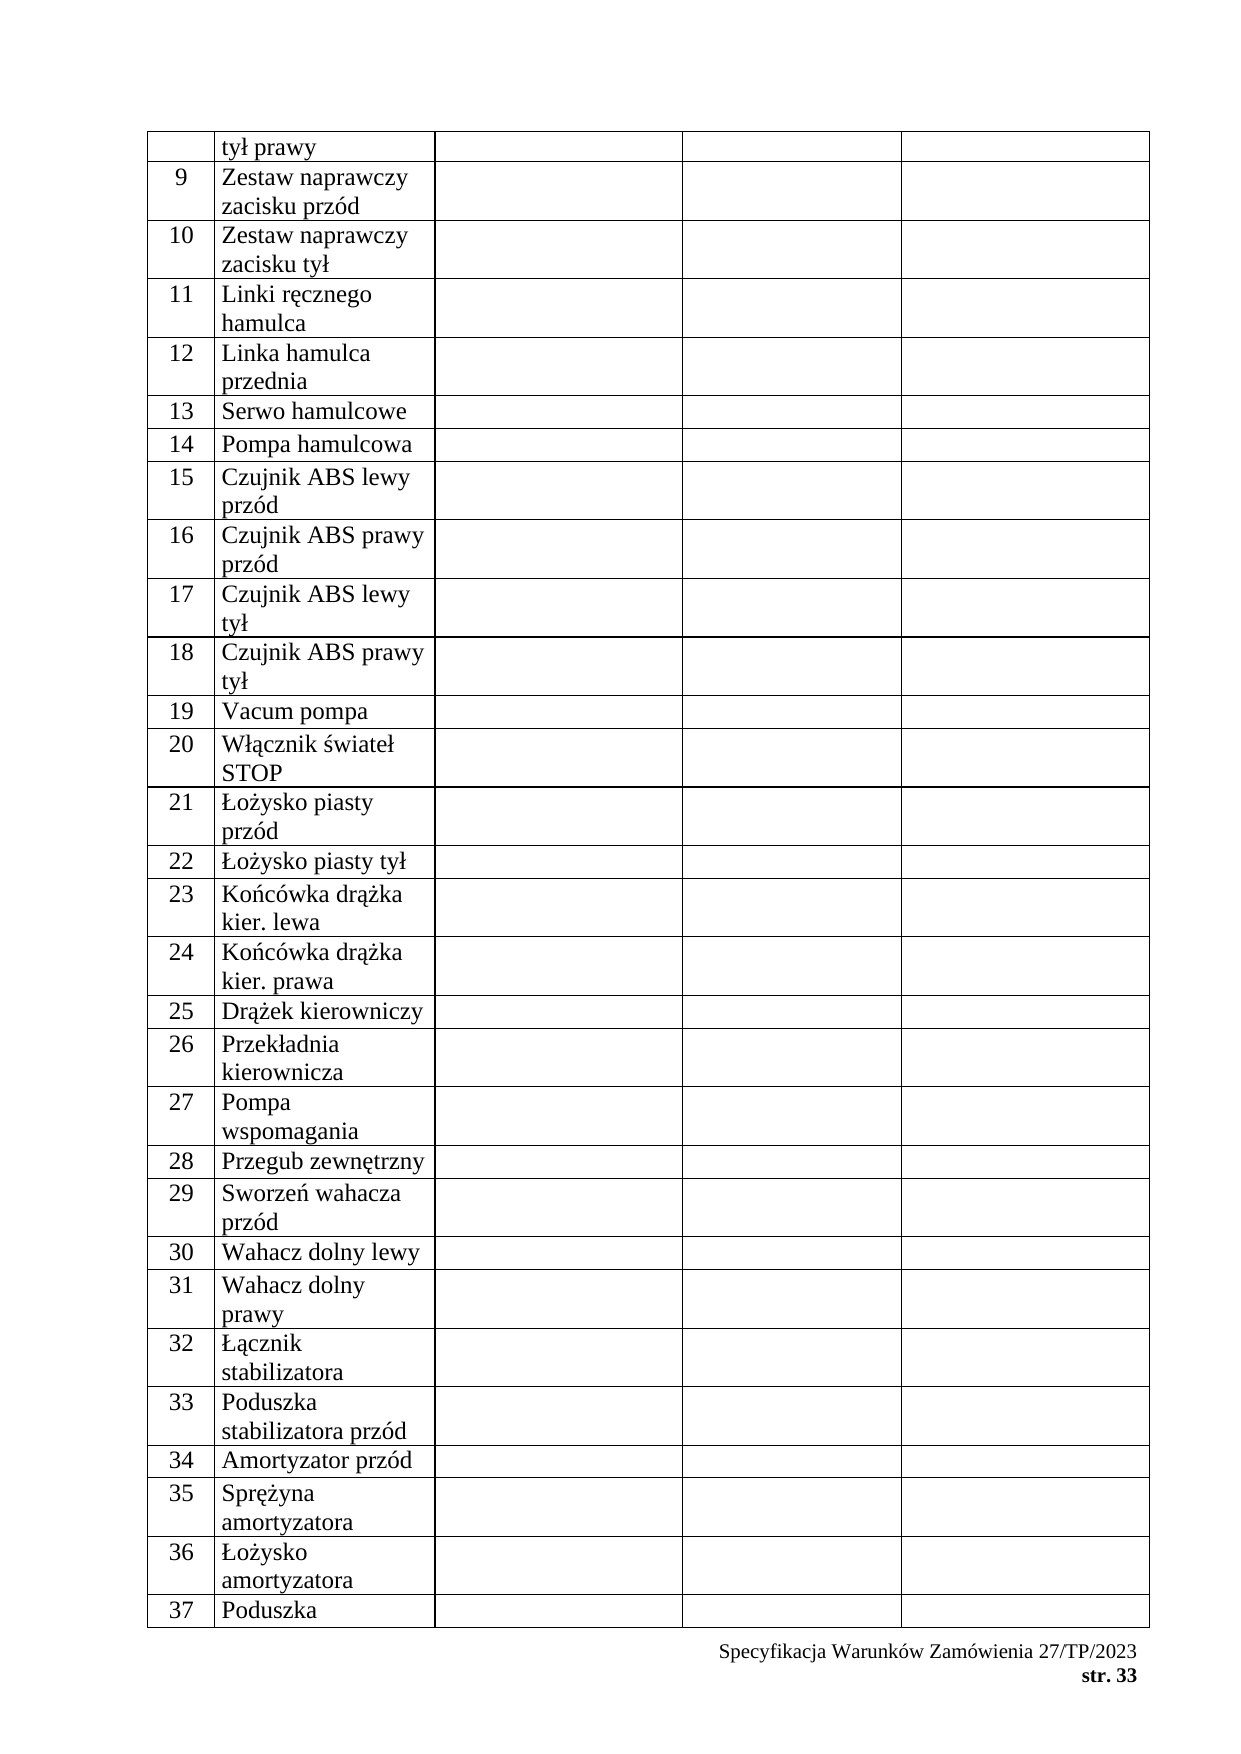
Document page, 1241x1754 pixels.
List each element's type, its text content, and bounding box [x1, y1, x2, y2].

table_cell [436, 338, 682, 395]
table_cell [436, 1087, 682, 1145]
table_cell 15 [148, 462, 214, 519]
table_cell [683, 996, 901, 1028]
table_cell [902, 1146, 1149, 1177]
table_cell [902, 788, 1149, 845]
table_cell 20 [148, 729, 214, 786]
table_cell [902, 132, 1149, 161]
table_cell [902, 1270, 1149, 1327]
table_cell [902, 879, 1149, 936]
table_cell Linka hamulca przednia [215, 338, 434, 395]
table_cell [215, 1595, 434, 1627]
table_cell [683, 846, 901, 878]
table_cell [436, 846, 682, 878]
table_cell Czujnik ABS prawy przód [215, 520, 434, 578]
table_cell [436, 579, 682, 636]
table_cell [902, 996, 1149, 1028]
table_cell [683, 221, 901, 278]
table_cell [436, 1387, 682, 1444]
table_cell Wahacz dolny prawy [215, 1270, 434, 1327]
table_cell [902, 1029, 1149, 1086]
table_cell 32 [148, 1329, 214, 1386]
table_cell Sworzeń wahacza przód [215, 1179, 434, 1236]
table_cell [683, 279, 901, 337]
table_cell [902, 429, 1149, 461]
table_cell Łącznik stabilizatora [215, 1329, 434, 1386]
table_cell [902, 729, 1149, 786]
table_cell [902, 1329, 1149, 1386]
table_cell [902, 396, 1149, 428]
table_cell [436, 996, 682, 1028]
table_cell [902, 579, 1149, 636]
table_cell [902, 1446, 1149, 1477]
table_cell [902, 162, 1149, 219]
table_cell 34 [148, 1446, 214, 1477]
table_cell 27 [148, 1087, 214, 1145]
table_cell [215, 132, 434, 161]
table_cell 23 [148, 879, 214, 936]
table_cell [436, 1146, 682, 1177]
table_cell [683, 132, 901, 161]
table_cell 11 [148, 279, 214, 337]
table_cell Sprężyna amortyzatora [215, 1478, 434, 1536]
table_cell 16 [148, 520, 214, 578]
table_cell [436, 221, 682, 278]
table_cell [902, 279, 1149, 337]
table_cell [436, 1446, 682, 1477]
table_cell Linki ręcznego hamulca [215, 279, 434, 337]
table_cell [683, 162, 901, 219]
table_cell 10 [148, 221, 214, 278]
table_cell [902, 638, 1149, 695]
table_cell 36 [148, 1537, 214, 1594]
table_cell [683, 1146, 901, 1177]
table_cell [683, 462, 901, 519]
table_cell Pompa wspomagania [215, 1087, 434, 1145]
table_cell Serwo hamulcowe [215, 396, 434, 428]
table_cell Końcówka drążka kier. lewa [215, 879, 434, 936]
table_cell 33 [148, 1387, 214, 1444]
table_cell [683, 1270, 901, 1327]
table_cell [902, 1478, 1149, 1536]
table_cell 14 [148, 429, 214, 461]
table_cell [683, 1446, 901, 1477]
table_cell [436, 1537, 682, 1594]
table_cell [902, 1237, 1149, 1269]
table_cell [436, 696, 682, 728]
table_cell [436, 279, 682, 337]
table_cell [436, 729, 682, 786]
table_cell Amortyzator przód [215, 1446, 434, 1477]
table_cell [683, 1087, 901, 1145]
table_cell [683, 338, 901, 395]
table_cell [902, 696, 1149, 728]
table_cell [902, 1537, 1149, 1594]
table_cell 13 [148, 396, 214, 428]
table_cell [436, 788, 682, 845]
table_cell Czujnik ABS prawy tył [215, 638, 434, 695]
table_cell 28 [148, 1146, 214, 1177]
table_cell 8 [148, 132, 214, 161]
table_cell Wahacz dolny lewy [215, 1237, 434, 1269]
table_cell [436, 1329, 682, 1386]
table_cell [683, 1595, 901, 1627]
table_cell Poduszka stabilizatora przód [215, 1387, 434, 1444]
table_cell [436, 1478, 682, 1536]
table_cell Łożysko amortyzatora [215, 1537, 434, 1594]
table_cell Czujnik ABS lewy przód [215, 462, 434, 519]
table_cell [436, 462, 682, 519]
table_cell [902, 1387, 1149, 1444]
table_cell 17 [148, 579, 214, 636]
table_cell [436, 520, 682, 578]
table_cell [683, 429, 901, 461]
table_cell Zestaw naprawczy zacisku tył [215, 221, 434, 278]
table_cell [436, 132, 682, 161]
table_cell [683, 696, 901, 728]
table_cell [683, 1387, 901, 1444]
table_cell Przekładnia kierownicza [215, 1029, 434, 1086]
table_cell 35 [148, 1478, 214, 1536]
table_cell [683, 1179, 901, 1236]
table_cell [436, 937, 682, 995]
table_cell [436, 429, 682, 461]
table_cell 12 [148, 338, 214, 395]
table_cell [902, 221, 1149, 278]
table_cell [436, 638, 682, 695]
table_cell [683, 638, 901, 695]
table_cell [902, 1595, 1149, 1627]
table_cell [683, 937, 901, 995]
table_cell [902, 937, 1149, 995]
table_cell Łożysko piasty tył [215, 846, 434, 878]
table_cell 31 [148, 1270, 214, 1327]
table_cell 30 [148, 1237, 214, 1269]
table_cell [683, 729, 901, 786]
table_cell Włącznik świateł STOP [215, 729, 434, 786]
table_cell [683, 879, 901, 936]
table_cell [436, 1179, 682, 1236]
table_cell Końcówka drążka kier. prawa [215, 937, 434, 995]
table_cell [436, 879, 682, 936]
table_cell [902, 1087, 1149, 1145]
table_cell Łożysko piasty przód [215, 788, 434, 845]
table_cell Czujnik ABS lewy tył [215, 579, 434, 636]
table_cell 29 [148, 1179, 214, 1236]
table_cell 18 [148, 638, 214, 695]
table_cell 21 [148, 788, 214, 845]
table_cell 9 [148, 162, 214, 219]
table_cell 19 [148, 696, 214, 728]
table_cell [683, 520, 901, 578]
table_cell [683, 579, 901, 636]
table_cell Przegub zewnętrzny [215, 1146, 434, 1177]
table_cell [683, 788, 901, 845]
table_cell 24 [148, 937, 214, 995]
table_cell Zestaw naprawczy zacisku przód [215, 162, 434, 219]
table_cell [902, 338, 1149, 395]
table_cell [683, 1478, 901, 1536]
table_cell [683, 1537, 901, 1594]
table_cell 25 [148, 996, 214, 1028]
table_cell 22 [148, 846, 214, 878]
table_cell [436, 162, 682, 219]
table_cell [683, 1237, 901, 1269]
table_cell [436, 396, 682, 428]
table_cell [436, 1237, 682, 1269]
table_cell [683, 1029, 901, 1086]
table_cell Drążek kierowniczy [215, 996, 434, 1028]
table_cell Vacum pompa [215, 696, 434, 728]
table_cell [683, 396, 901, 428]
table_cell [436, 1595, 682, 1627]
table_cell [902, 520, 1149, 578]
table_cell 37 [148, 1595, 214, 1627]
table_cell [902, 462, 1149, 519]
table_cell [902, 846, 1149, 878]
table_cell 26 [148, 1029, 214, 1086]
table_cell [436, 1270, 682, 1327]
table_cell [436, 1029, 682, 1086]
table_cell [902, 1179, 1149, 1236]
table_cell [683, 1329, 901, 1386]
table_cell Pompa hamulcowa [215, 429, 434, 461]
